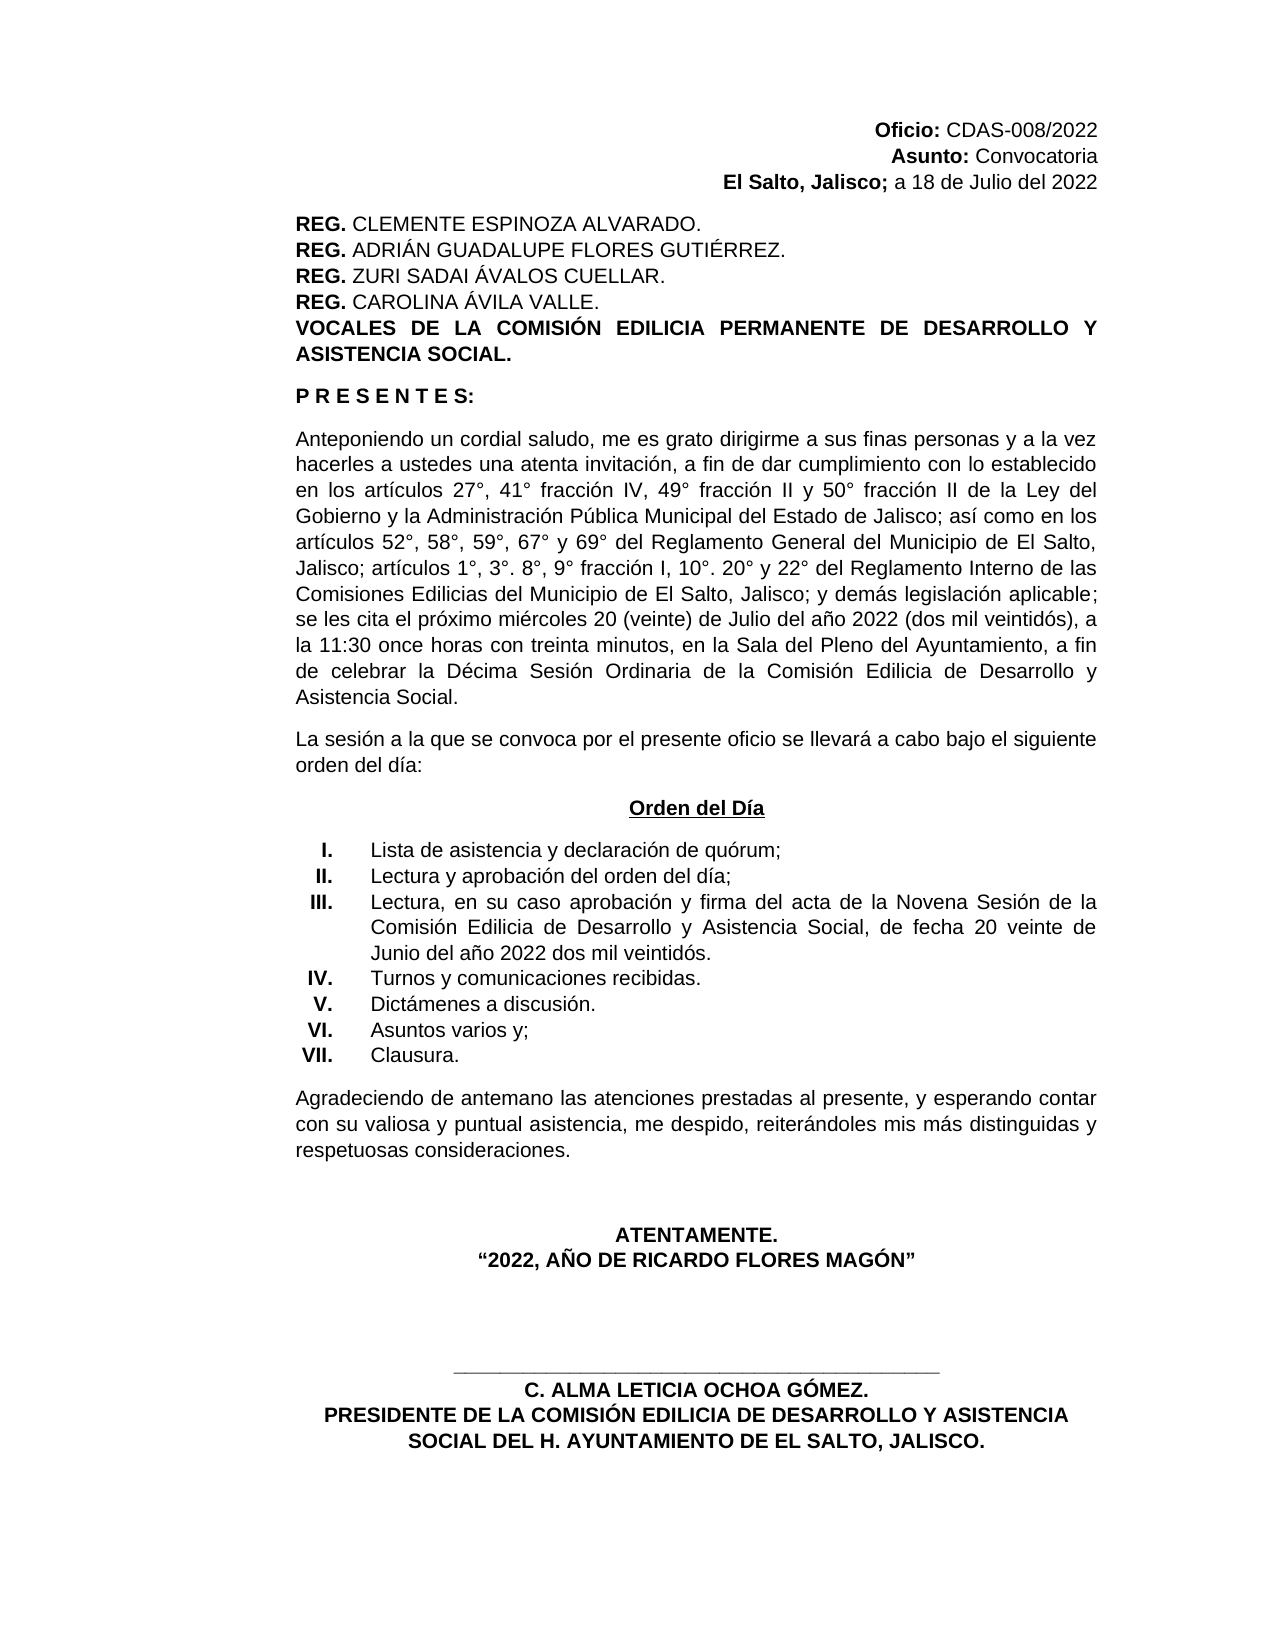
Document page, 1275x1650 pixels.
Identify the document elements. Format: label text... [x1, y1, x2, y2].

text Asunto: Convocatoria [295, 144, 1098, 168]
text El Salto, Jalisco; a 18 de Julio del 2022 [295, 170, 1098, 194]
text PRESIDENTE DE LA COMISIÓN EDILICIA DE DESARROLLO Y ASISTENCIA SOCIAL DEL H. AYUNTAMIENTO DE EL SALTO, JALISCO. [295, 1403, 1098, 1453]
text REG. ADRIÁN GUADALUPE FLORES GUTIÉRREZ. [295, 238, 1098, 262]
list Dictámenes a discusión. [333, 992, 1098, 1016]
text “2022, AÑO DE RICARDO FLORES MAGÓN” [295, 1248, 1098, 1272]
text VOCALES DE LA COMISIÓN EDILICIA PERMANENTE DE DESARROLLO Y ASISTENCIA SOCIAL. [295, 316, 1098, 365]
text REG. ZURI SADAI ÁVALOS CUELLAR. [295, 264, 1098, 288]
list Turnos y comunicaciones recibidas. [333, 966, 1098, 990]
text __________________________________________ [295, 1352, 1098, 1376]
text P R E S E N T E S: [295, 384, 1098, 408]
text REG. CAROLINA ÁVILA VALLE. [295, 290, 1098, 314]
text ATENTAMENTE. [295, 1222, 1098, 1246]
text C. ALMA LETICIA OCHOA GÓMEZ. [295, 1377, 1098, 1401]
list Lectura y aprobación del orden del día; [333, 864, 1098, 888]
text REG. CLEMENTE ESPINOZA ALVARADO. [295, 212, 1098, 236]
text La sesión a la que se convoca por el presente oficio se llevará a cabo bajo el siguiente orden del día: [295, 727, 1098, 777]
list Asuntos varios y; [333, 1017, 1098, 1041]
list Clausura. [333, 1043, 1098, 1067]
list Lectura, en su caso aprobación y firma del acta de la Novena Sesión de la Comisión Edilicia de Desarrollo y Asistencia Social, de fecha 20 veinte de Junio del año 2022 dos mil veintidós. [333, 890, 1098, 964]
text Oficio: CDAS-008/2022 [295, 118, 1098, 142]
list Lista de asistencia y declaración de quórum; [333, 838, 1098, 862]
text Anteponiendo un cordial saludo, me es grato dirigirme a sus finas personas y a la vez hacerles a ustedes una atenta invitación, a fin de dar cumplimiento con lo establecido en los artículos 27°, 41° fracción IV, 49° fracción II y 50° fracción II de la Ley del Gobierno y la Administración Pública Municipal del Estado de Jalisco; así como en los artículos 52°, 58°, 59°, 67° y 69° del Reglamento General del Municipio de El Salto, Jalisco; artículos 1°, 3°. 8°, 9° fracción I, 10°. 20° y 22° del Reglamento Interno de las Comisiones Edilicias del Municipio de El Salto, Jalisco; y demás legislación aplicable; se les cita el próximo miércoles 20 (veinte) de Julio del año 2022 (dos mil veintidós), a la 11:30 once horas con treinta minutos, en la Sala del Pleno del Ayuntamiento, a fin de celebrar la Décima Sesión Ordinaria de la Comisión Edilicia de Desarrollo y Asistencia Social. [295, 426, 1098, 709]
text Orden del Día [295, 796, 1098, 819]
text Agradeciendo de antemano las atenciones prestadas al presente, y esperando contar con su valiosa y puntual asistencia, me despido, reiterándoles mis más distinguidas y respetuosas consideraciones. [295, 1086, 1098, 1161]
